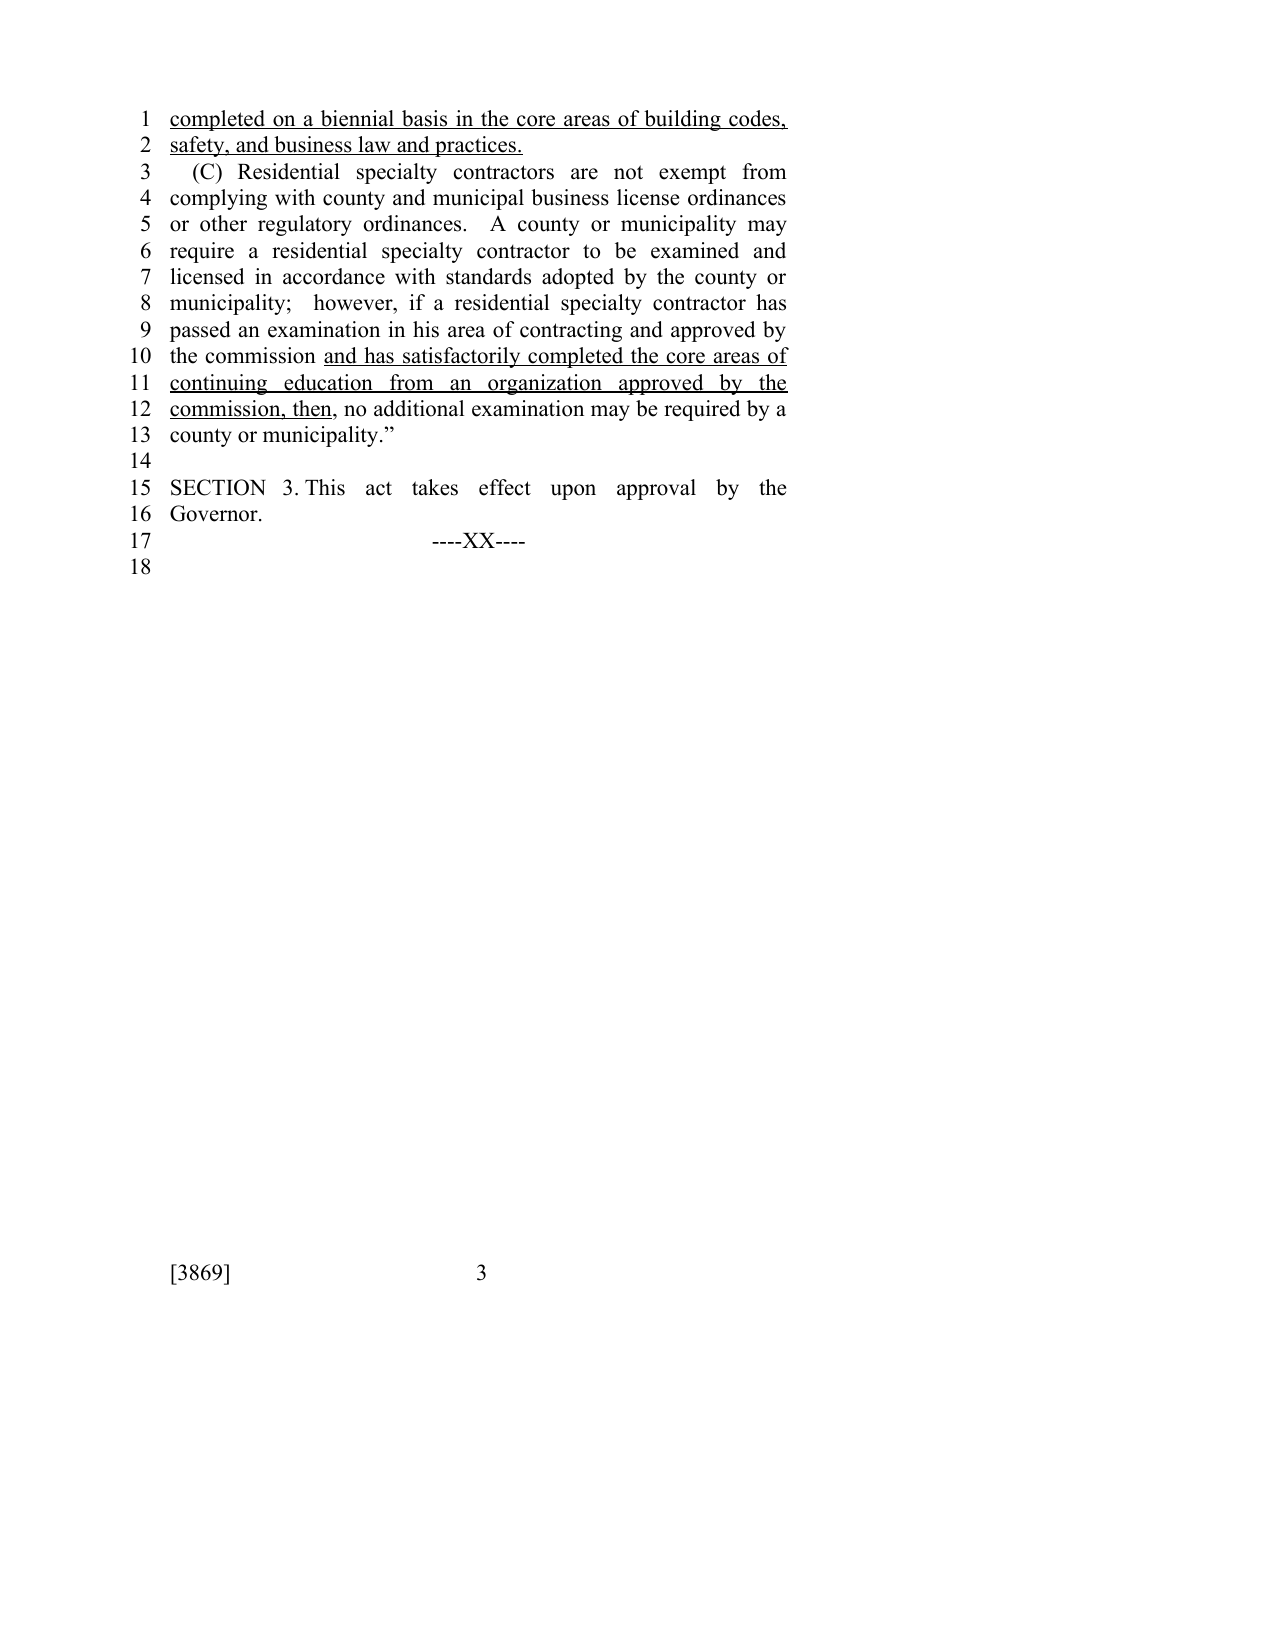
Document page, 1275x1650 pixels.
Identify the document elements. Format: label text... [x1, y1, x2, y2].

text (C) Residential specialty contractors are not exempt from complying with county and municipal business license ordinances or other regulatory ordinances. A county or municipality may require a residential specialty contractor to be examined and licensed in accordance with standards adopted by the county or municipality; however, if a residential specialty contractor has passed an examination in his area of contracting and approved by the commission and has satisfactorily completed the core areas of continuing education from an organization approved by the commission, then, no additional examination may be required by a county or municipality.” [169, 158, 787, 391]
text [169, 105, 787, 128]
text ----XX---- [169, 527, 787, 553]
text SECTION 3. This act takes effect upon approval by the Governor. [169, 474, 787, 527]
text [169, 129, 787, 158]
